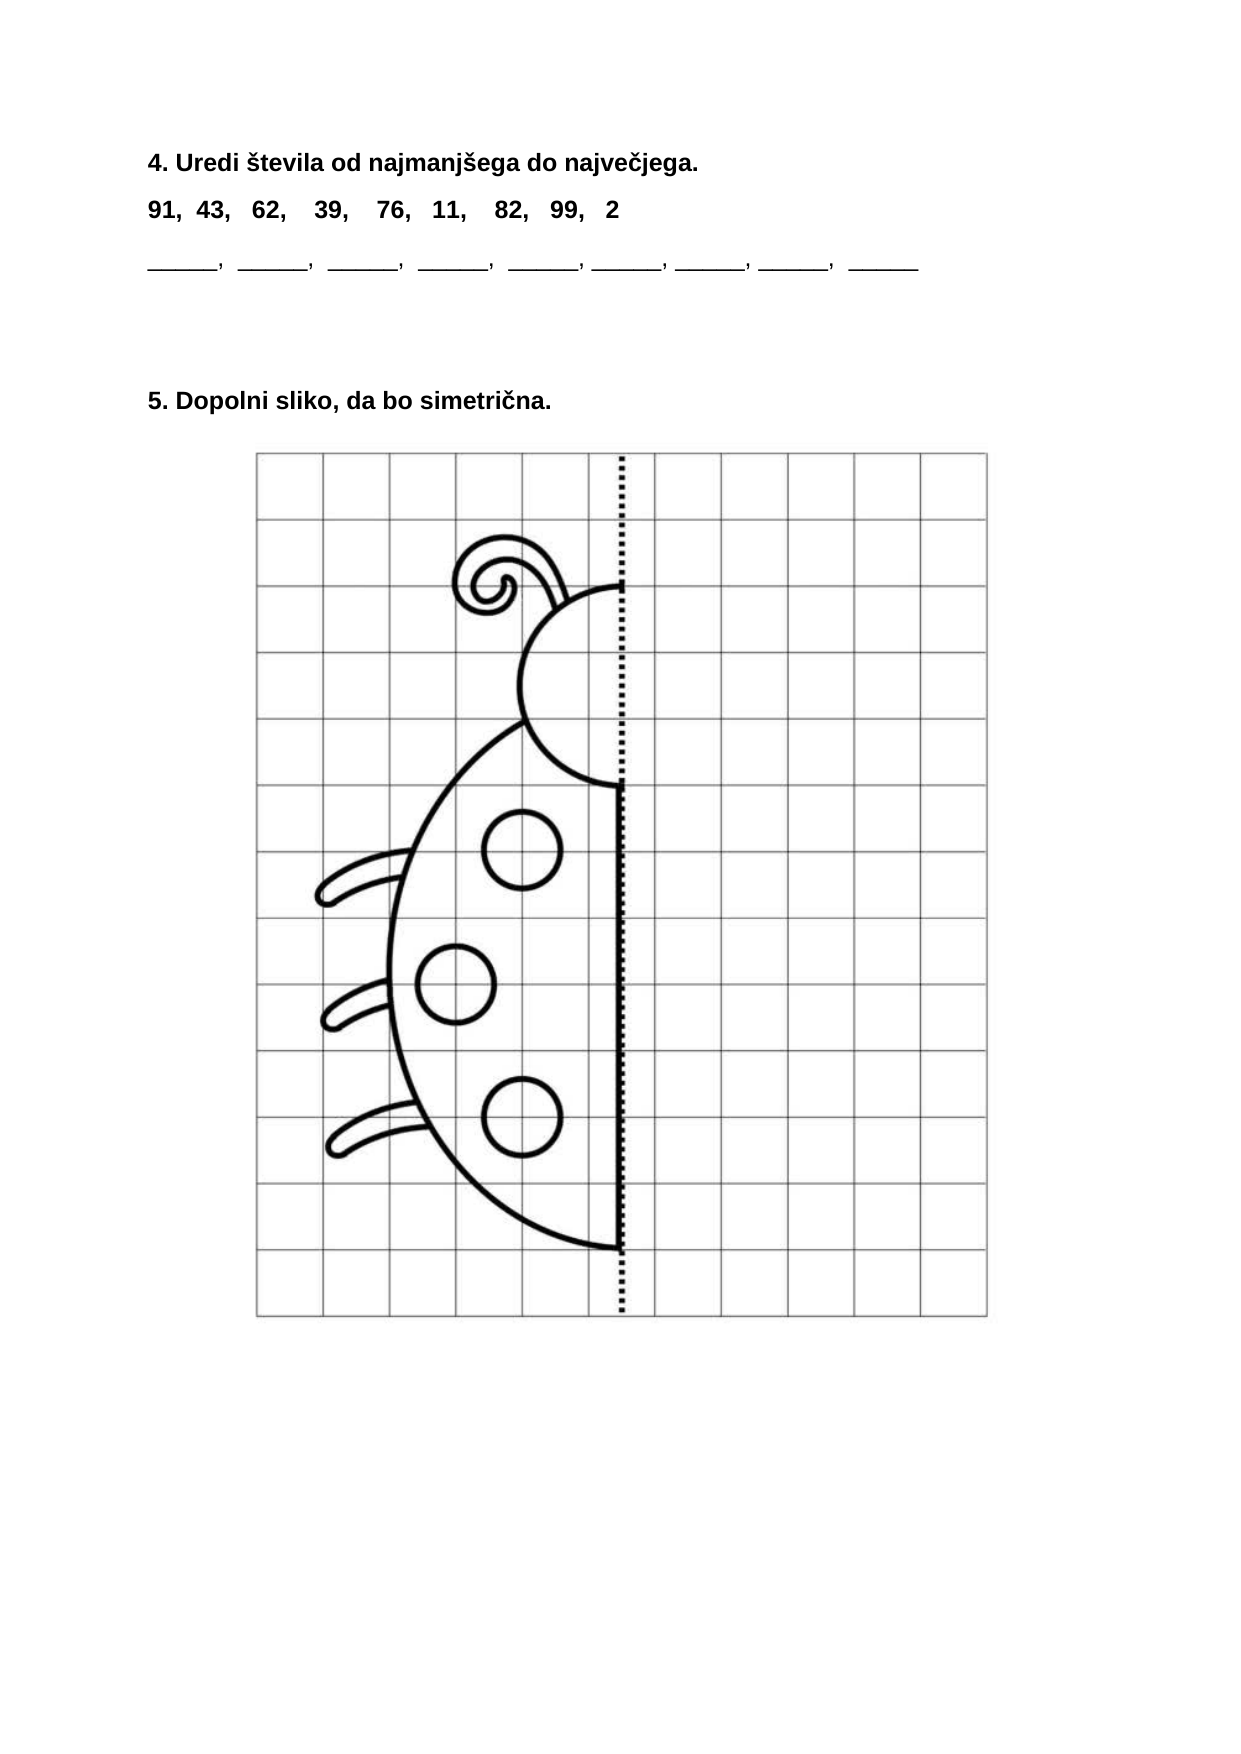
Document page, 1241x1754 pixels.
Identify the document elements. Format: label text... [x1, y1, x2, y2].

picture [147, 433, 1093, 1379]
text 5. Dopolni sliko, da bo simetrična. [148, 386, 1093, 415]
text _____, _____, _____, _____, _____, _____, _____, _____, _____ [148, 243, 1093, 272]
text 4. Uredi števila od najmanjšega do največjega. [148, 148, 1093, 176]
text 91, 43, 62, 39, 76, 11, 82, 99, 2 [148, 195, 1093, 224]
